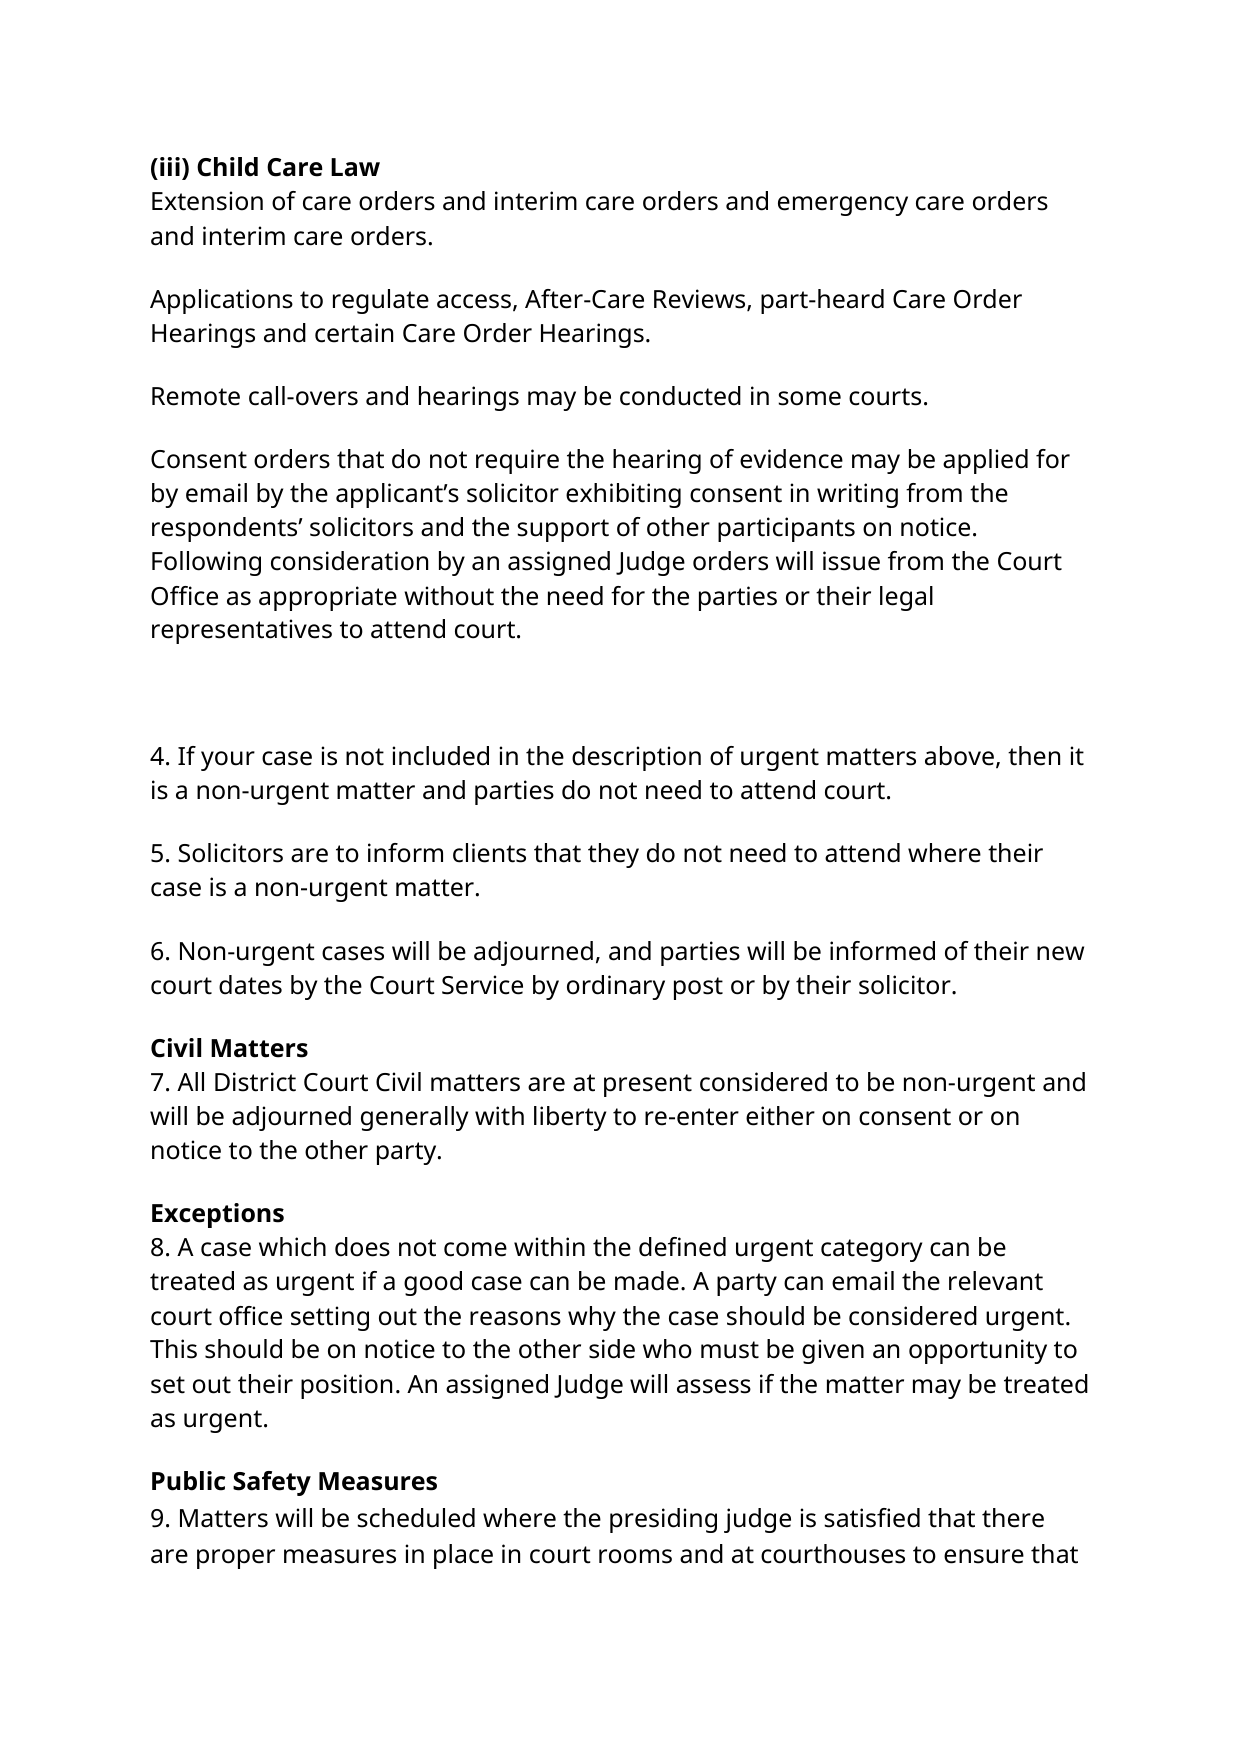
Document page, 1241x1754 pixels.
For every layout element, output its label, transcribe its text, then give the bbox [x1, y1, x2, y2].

text Remote call-overs and hearings may be conducted in some courts. [150, 379, 1090, 413]
text Applications to regulate access, After-Care Reviews, part-heard Care Order Hearings and certain Care Order Hearings. [150, 281, 1090, 349]
text Civil Matters 7. All District Court Civil matters are at present considered to be non-urgent and will be adjourned generally with liberty to re-enter either on consent or on notice to the other party. [150, 1031, 1090, 1167]
text 4. If your case is not included in the description of urgent matters above, then it is a non-urgent matter and parties do not need to attend court. [150, 739, 1090, 807]
text (iii) Child Care Law Extension of care orders and interim care orders and emergency care orders and interim care orders. [150, 150, 1090, 252]
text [150, 1463, 1090, 1571]
text Consent orders that do not require the hearing of evidence may be applied for by email by the applicant’s solicitor exhibiting consent in writing from the respondents’ solicitors and the support of other participants on notice. Following consideration by an assigned Judge orders will issue from the Court Office as appropriate without the need for the parties or their legal representatives to attend court. [150, 442, 1090, 646]
text 6. Non-urgent cases will be adjourned, and parties will be informed of their new court dates by the Court Service by ordinary post or by their solicitor. [150, 933, 1090, 1001]
text Exceptions 8. A case which does not come within the defined urgent category can be treated as urgent if a good case can be made. A party can email the relevant court office setting out the reasons why the case should be considered urgent. This should be on notice to the other side who must be given an opportunity to set out their position. An assigned Judge will assess if the matter may be treated as urgent. [150, 1196, 1090, 1434]
text 5. Solicitors are to inform clients that they do not need to attend where their case is a non-urgent matter. [150, 836, 1090, 904]
